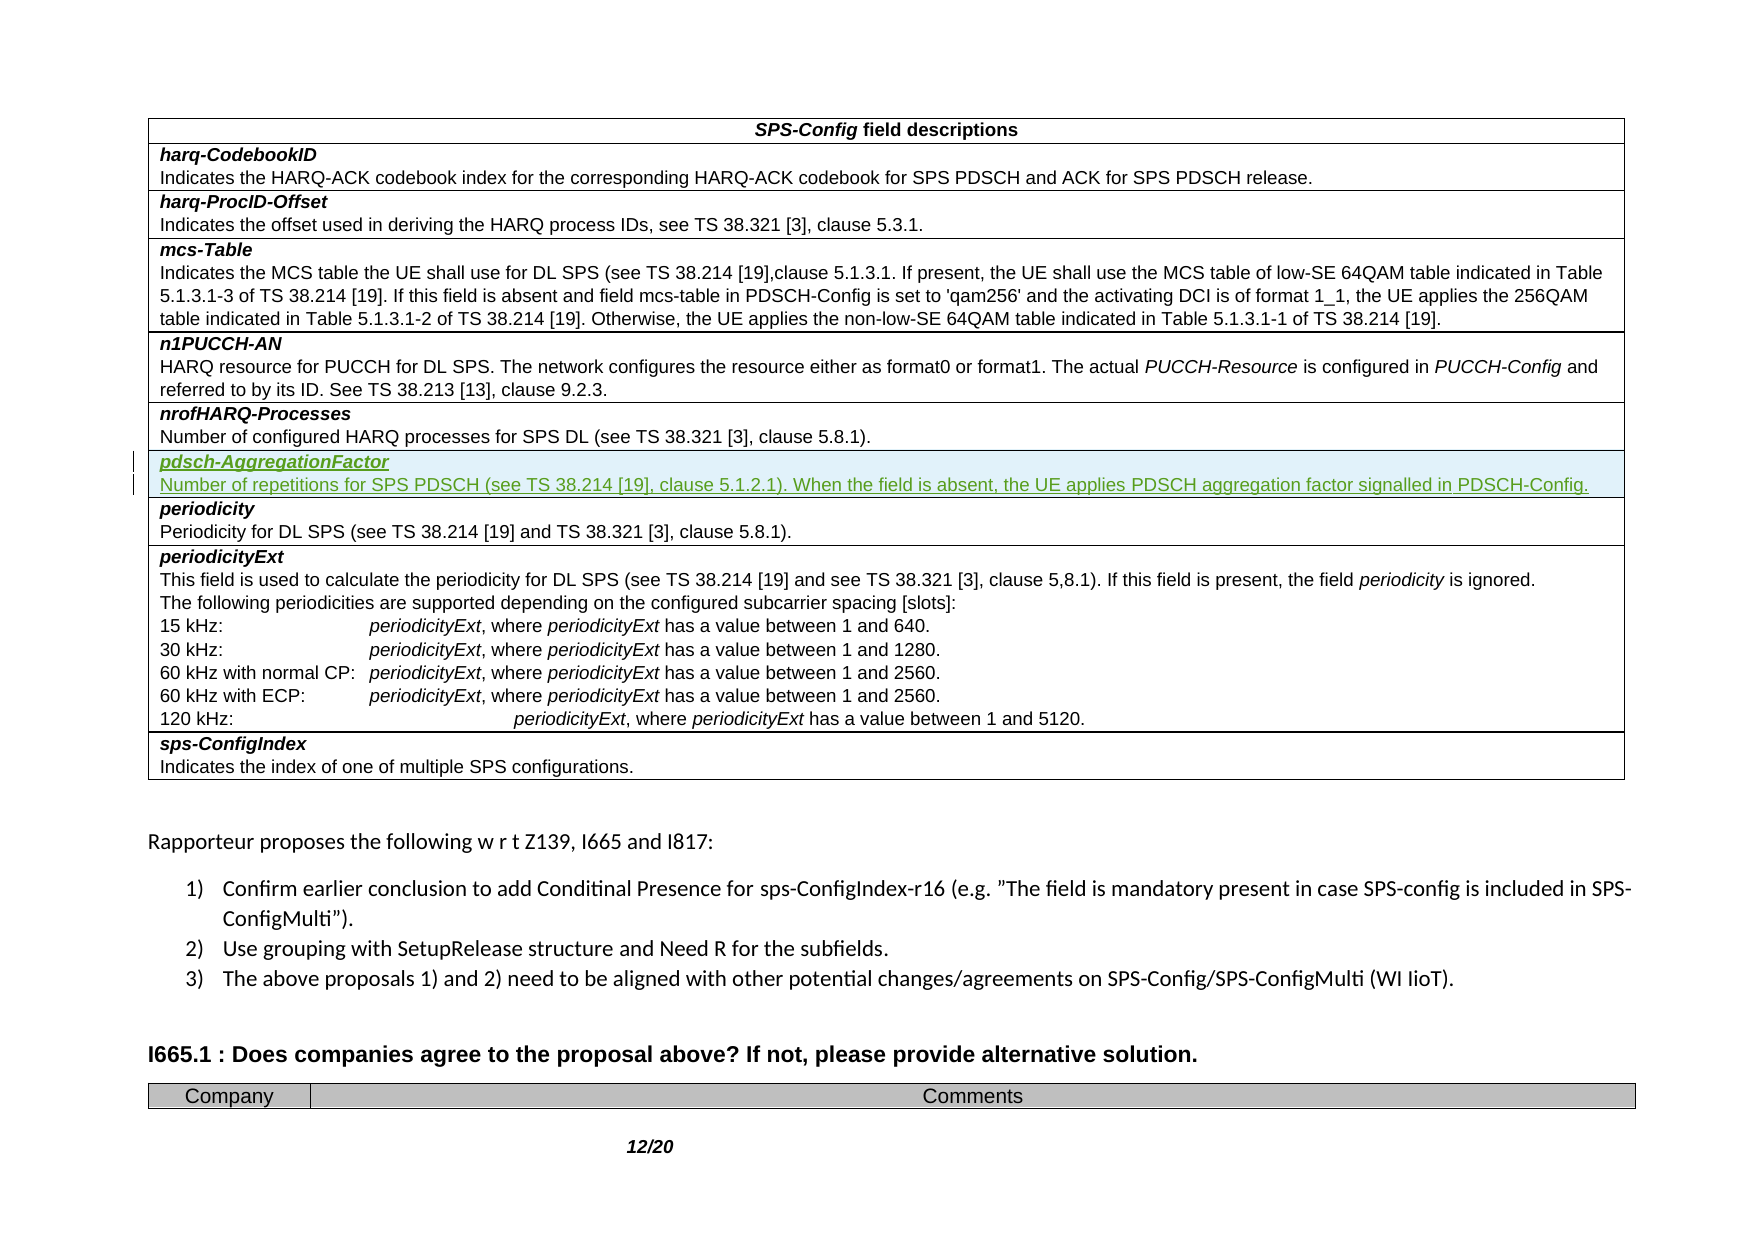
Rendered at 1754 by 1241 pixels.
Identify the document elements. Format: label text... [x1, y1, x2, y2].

table_header Comments [311, 1084, 1635, 1107]
table_cell periodicity Periodicity for DL SPS (see TS 38.214 [19] and TS 38.321 [3], clause 5.8.1). [149, 498, 1624, 544]
text I665.1 : Does companies agree to the proposal above? If not, please provide alternative solution. [148, 1041, 1636, 1068]
table_header Company [149, 1084, 310, 1107]
table_cell nrofHARQ-Processes Number of configured HARQ processes for SPS DL (see TS 38.321 [3], clause 5.8.1). [149, 403, 1624, 449]
list Confirm earlier conclusion to add Conditinal Presence for sps-ConfigIndex-r16 (e.g. ”The field is mandatory present in case SPS-config is included in SPS-ConfigMulti”). [185, 874, 1636, 932]
table_cell sps-ConfigIndex Indicates the index of one of multiple SPS configurations. [149, 733, 1624, 779]
table_cell mcs-Table Indicates the MCS table the UE shall use for DL SPS (see TS 38.214 [19],clause 5.1.3.1. If present, the UE shall use the MCS table of low-SE 64QAM table indicated in Table 5.1.3.1-3 of TS 38.214 [19]. If this field is absent and field mcs-table in PDSCH-Config is set to 'qam256' and the activating DCI is of format 1_1, the UE applies the 256QAM table indicated in Table 5.1.3.1-2 of TS 38.214 [19]. Otherwise, the UE applies the non-low-SE 64QAM table indicated in Table 5.1.3.1-1 of TS 38.214 [19]. [149, 239, 1624, 331]
table_cell periodicityExt This field is used to calculate the periodicity for DL SPS (see TS 38.214 [19] and see TS 38.321 [3], clause 5,8.1). If this field is present, the field periodicity is ignored. The following periodicities are supported depending on the configured subcarrier spacing [slots]: 15 kHz: periodicityExt, where periodicityExt has a value between 1 and 640. 30 kHz: periodicityExt, where periodicityExt has a value between 1 and 1280. 60 kHz with normal CP: periodicityExt, where periodicityExt has a value between 1 and 2560. 60 kHz with ECP: periodicityExt, where periodicityExt has a value between 1 and 2560. 120 kHz: periodicityExt, where periodicityExt has a value between 1 and 5120. [149, 546, 1624, 731]
list Use grouping with SetupRelease structure and Need R for the subfields. [185, 934, 1636, 962]
text Rapporteur proposes the following w r t Z139, I665 and I817: [148, 827, 1636, 855]
table_header SPS-Config field descriptions [149, 119, 1624, 142]
table_cell n1PUCCH-AN HARQ resource for PUCCH for DL SPS. The network configures the resource either as format0 or format1. The actual PUCCH-Resource is configured in PUCCH-Config and referred to by its ID. See TS 38.213 [13], clause 9.2.3. [149, 333, 1624, 402]
table_cell harq-CodebookID Indicates the HARQ-ACK codebook index for the corresponding HARQ-ACK codebook for SPS PDSCH and ACK for SPS PDSCH release. [149, 144, 1624, 190]
table_cell harq-ProcID-Offset Indicates the offset used in deriving the HARQ process IDs, see TS 38.321 [3], clause 5.3.1. [149, 191, 1624, 237]
list The above proposals 1) and 2) need to be aligned with other potential changes/agreements on SPS-Config/SPS-ConfigMulti (WI IioT). [185, 964, 1636, 992]
